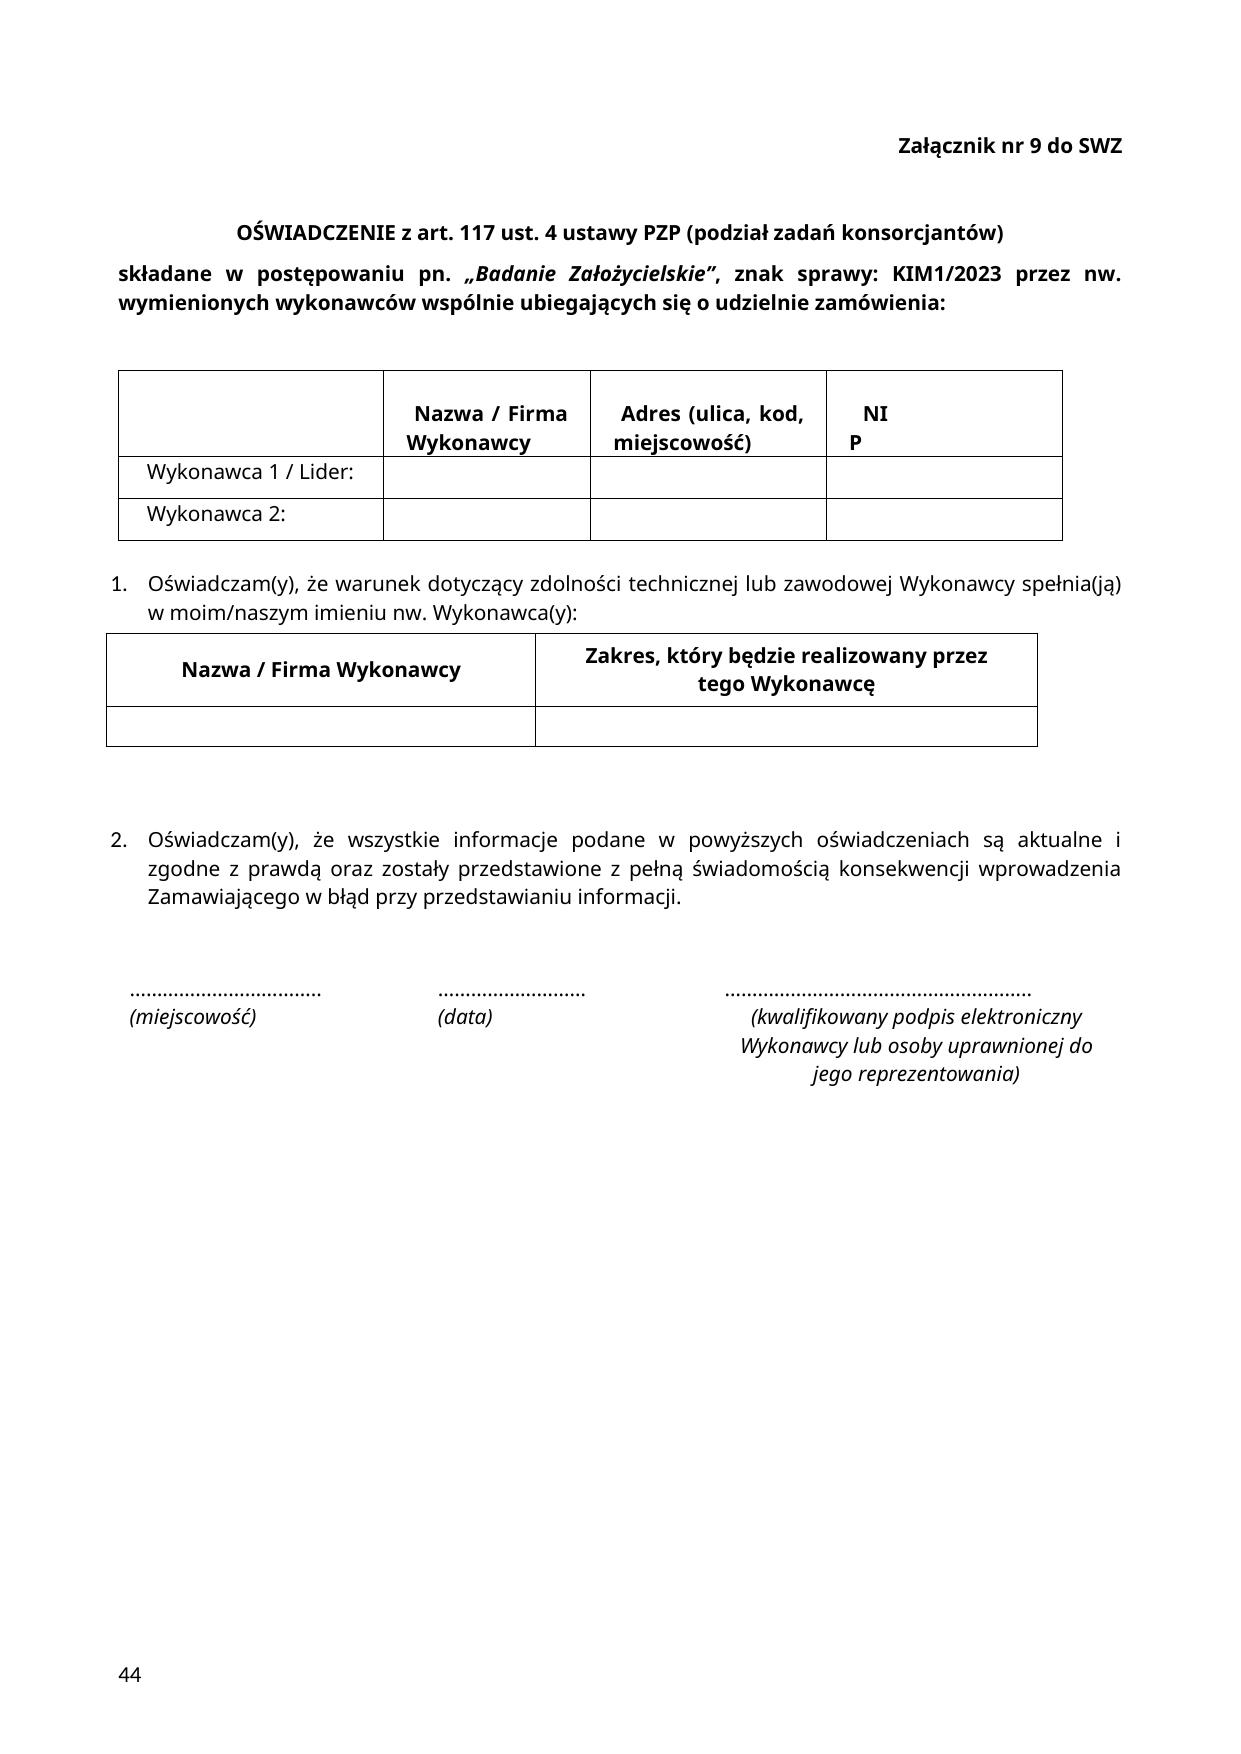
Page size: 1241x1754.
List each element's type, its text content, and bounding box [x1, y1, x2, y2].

table_header [591, 371, 826, 456]
list Oświadczam(y), że wszystkie informacje podane w powyższych oświadczeniach są aktualne i zgodne z prawdą oraz zostały przedstawione z pełną świadomością konsekwencji wprowadzenia Zamawiającego w błąd przy przedstawianiu informacji. [110, 826, 1122, 911]
table_header [119, 371, 383, 456]
table_cell [384, 499, 590, 540]
text OŚWIADCZENIE z art. 117 ust. 4 ustawy PZP (podział zadań konsorcjantów) [118, 218, 1122, 247]
table_cell [827, 499, 1062, 540]
table_header …………………………….. [118, 974, 426, 1002]
table_cell [536, 707, 1037, 746]
table_cell [107, 707, 535, 746]
table_cell (data) [426, 1003, 713, 1088]
table_cell [591, 499, 826, 540]
table_header Zakres, który będzie realizowany przez tego Wykonawcę [536, 634, 1037, 706]
table_header [827, 371, 1062, 456]
table_cell [827, 457, 1062, 498]
table_header [384, 371, 590, 456]
table_cell [591, 457, 826, 498]
table_header ……………………………………………….. [713, 974, 1122, 1002]
table_cell [119, 457, 383, 498]
table_cell (miejscowość) [118, 1003, 426, 1088]
text Załącznik nr 9 do SWZ [118, 132, 1122, 160]
table_header Nazwa / Firma Wykonawcy [107, 634, 535, 706]
table_cell [384, 457, 590, 498]
table_header ……………………… [426, 974, 713, 1002]
table_cell (kwalifikowany podpis elektroniczny Wykonawcy lub osoby uprawnionej do jego reprezentowania) [713, 1003, 1122, 1088]
table_cell [119, 499, 383, 540]
list Oświadczam(y), że warunek dotyczący zdolności technicznej lub zawodowej Wykonawcy spełnia(ją) w moim/naszym imieniu nw. Wykonawca(y): [110, 569, 1122, 626]
text składane w postępowaniu pn. „Badanie Założycielskie”, znak sprawy: KIM1/2023 przez nw. wymienionych wykonawców wspólnie ubiegających się o udzielnie zamówienia: [118, 259, 1122, 316]
